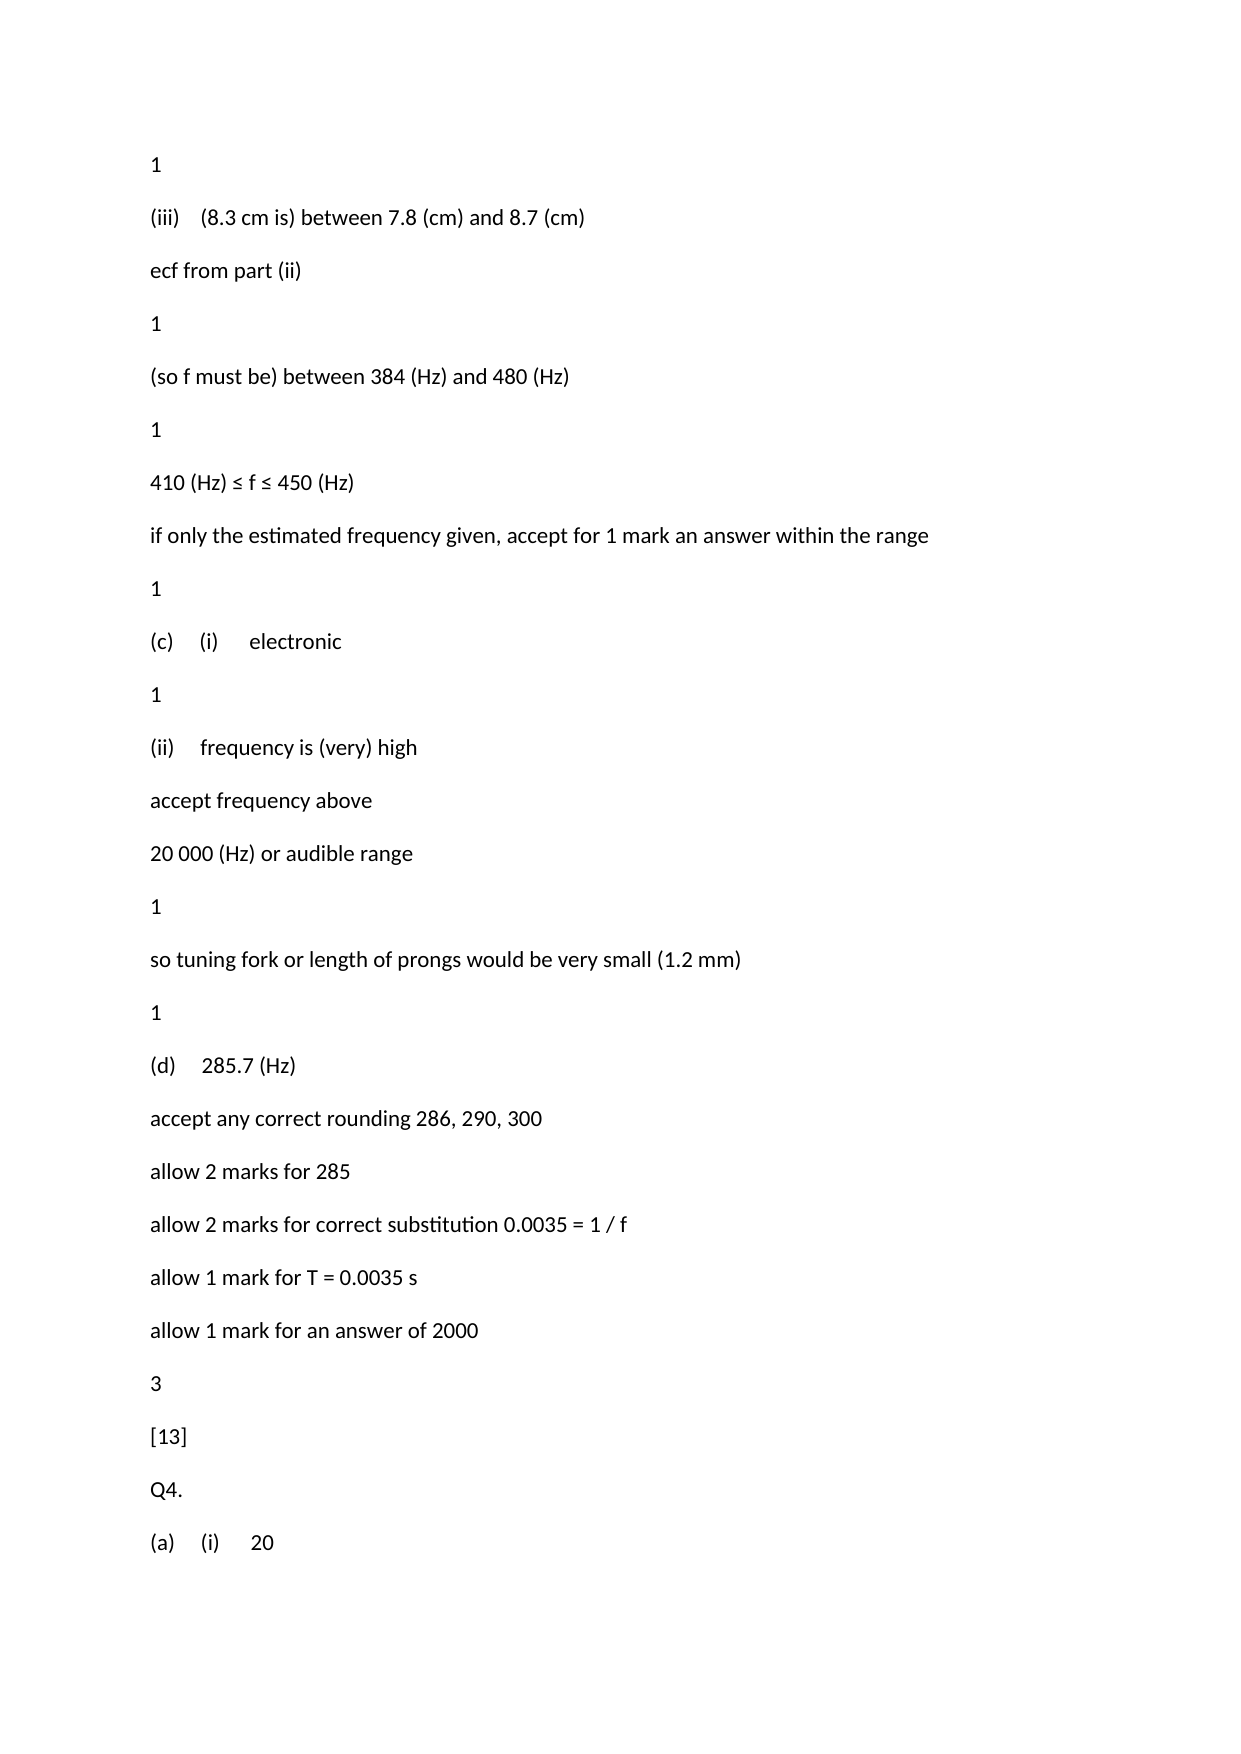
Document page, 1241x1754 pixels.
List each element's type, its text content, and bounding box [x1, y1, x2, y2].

text (d) 285.7 (Hz) [150, 1051, 1090, 1079]
text (c) (i) electronic [150, 627, 1090, 655]
text [13] [150, 1422, 1090, 1451]
text allow 2 marks for correct substitution 0.0035 = 1 / f [150, 1210, 1090, 1238]
text if only the estimated frequency given, accept for 1 mark an answer within the range [150, 521, 1090, 549]
text 3 [150, 1369, 1090, 1397]
text accept any correct rounding 286, 290, 300 [150, 1104, 1090, 1132]
text (so f must be) between 384 (Hz) and 480 (Hz) [150, 362, 1090, 390]
text 1 [150, 574, 1090, 602]
text accept frequency above [150, 786, 1090, 814]
text so tuning fork or length of prongs would be very small (1.2 mm) [150, 945, 1090, 973]
text 1 [150, 415, 1090, 443]
text 1 [150, 892, 1090, 920]
text (ii) frequency is (very) high [150, 733, 1090, 761]
text 1 [150, 150, 1090, 178]
text (iii) (8.3 cm is) between 7.8 (cm) and 8.7 (cm) [150, 203, 1090, 231]
text allow 1 mark for T = 0.0035 s [150, 1263, 1090, 1291]
text 1 [150, 309, 1090, 337]
text (a) (i) 20 [150, 1528, 1090, 1557]
text 1 [150, 998, 1090, 1026]
text ecf from part (ii) [150, 256, 1090, 284]
text 1 [150, 680, 1090, 708]
text allow 2 marks for 285 [150, 1157, 1090, 1185]
text 20 000 (Hz) or audible range [150, 839, 1090, 867]
text allow 1 mark for an answer of 2000 [150, 1316, 1090, 1344]
text 410 (Hz) ≤ f ≤ 450 (Hz) [150, 468, 1090, 496]
text Q4. [150, 1476, 1090, 1503]
